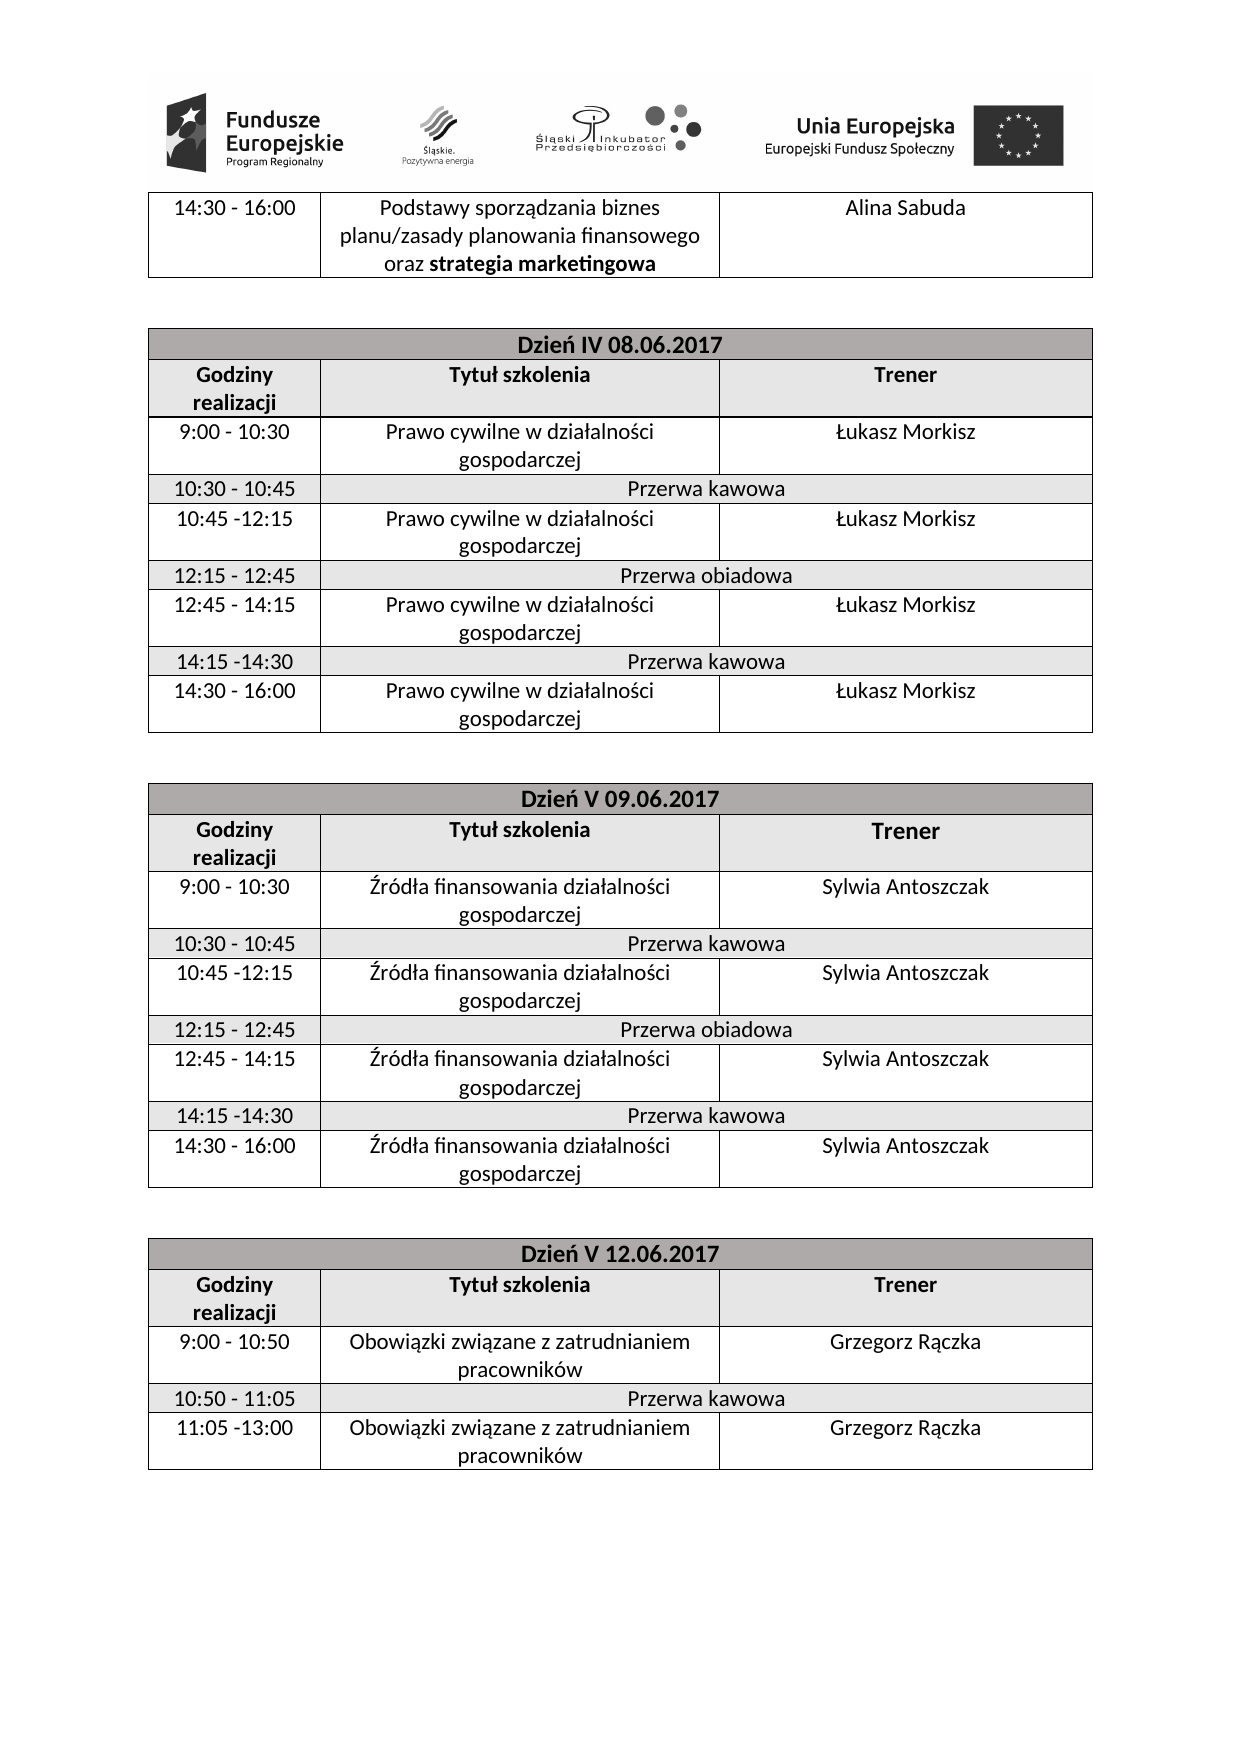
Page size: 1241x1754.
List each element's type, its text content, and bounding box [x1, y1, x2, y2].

table_cell 12:15 - 12:45 [149, 561, 320, 589]
table_cell Trener [720, 815, 1092, 871]
table_cell 10:30 - 10:45 [149, 929, 320, 957]
table_cell 12:15 - 12:45 [149, 1016, 320, 1043]
table_cell Przerwa kawowa [321, 1102, 1092, 1130]
table_cell 12:45 - 14:15 [149, 590, 320, 646]
table_cell Godziny realizacji [149, 360, 320, 416]
table_cell Źródła finansowania działalności gospodarczej [321, 1045, 719, 1101]
table_cell Sylwia Antoszczak [720, 1045, 1092, 1101]
table_cell Tytuł szkolenia [321, 1270, 719, 1326]
table_cell Godziny realizacji [149, 815, 320, 871]
table_cell Trener [720, 360, 1092, 416]
table_cell 12:45 - 14:15 [149, 1045, 320, 1101]
table_cell Godziny realizacji [149, 1270, 320, 1326]
table_cell Przerwa obiadowa [321, 561, 1092, 589]
table_header Dzień IV 08.06.2017 [149, 329, 1092, 359]
table_cell Przerwa kawowa [321, 647, 1092, 675]
table_cell Źródła finansowania działalności gospodarczej [321, 872, 719, 928]
table_cell 14:15 -14:30 [149, 1102, 320, 1130]
table_cell Przerwa kawowa [321, 929, 1092, 957]
table_cell Prawo cywilne w działalności gospodarczej [321, 418, 719, 473]
table_cell Obowiązki związane z zatrudnianiem pracowników [321, 1327, 719, 1383]
table_cell 11:05 -13:00 [149, 1413, 320, 1469]
table_cell Przerwa kawowa [321, 1384, 1092, 1412]
table_cell Tytuł szkolenia [321, 815, 719, 871]
table_cell Grzegorz Rączka [720, 1413, 1092, 1469]
table_cell Alina Sabuda [720, 193, 1092, 277]
table_cell 10:30 - 10:45 [149, 475, 320, 503]
picture [147, 73, 1093, 192]
table_cell Łukasz Morkisz [720, 590, 1092, 646]
table_cell 14:15 -14:30 [149, 647, 320, 675]
table_cell 9:00 - 10:50 [149, 1327, 320, 1383]
table_cell Prawo cywilne w działalności gospodarczej [321, 504, 719, 560]
table_cell 14:30 - 16:00 [149, 676, 320, 732]
table_cell Źródła finansowania działalności gospodarczej [321, 959, 719, 1014]
table_cell Podstawy sporządzania biznes planu/zasady planowania finansowego oraz strategia marketingowa [321, 193, 719, 277]
table_cell Grzegorz Rączka [720, 1327, 1092, 1383]
table_cell Sylwia Antoszczak [720, 959, 1092, 1014]
table_cell Prawo cywilne w działalności gospodarczej [321, 590, 719, 646]
table_cell 9:00 - 10:30 [149, 418, 320, 473]
table_cell Źródła finansowania działalności gospodarczej [321, 1131, 719, 1187]
table_cell 9:00 - 10:30 [149, 872, 320, 928]
table_cell 10:50 - 11:05 [149, 1384, 320, 1412]
table_cell 14:30 - 16:00 [149, 193, 320, 277]
table_cell Tytuł szkolenia [321, 360, 719, 416]
table_cell 14:30 - 16:00 [149, 1131, 320, 1187]
table_cell Łukasz Morkisz [720, 418, 1092, 473]
table_header Dzień V 12.06.2017 [149, 1239, 1092, 1269]
table_cell Trener [720, 1270, 1092, 1326]
table_cell Sylwia Antoszczak [720, 1131, 1092, 1187]
table_cell Przerwa obiadowa [321, 1016, 1092, 1043]
table_cell 10:45 -12:15 [149, 959, 320, 1014]
table_header Dzień V 09.06.2017 [149, 784, 1092, 814]
table_cell Prawo cywilne w działalności gospodarczej [321, 676, 719, 732]
table_cell 10:45 -12:15 [149, 504, 320, 560]
table_cell Sylwia Antoszczak [720, 872, 1092, 928]
table_cell Obowiązki związane z zatrudnianiem pracowników [321, 1413, 719, 1469]
table_cell Łukasz Morkisz [720, 504, 1092, 560]
table_cell Łukasz Morkisz [720, 676, 1092, 732]
table_cell Przerwa kawowa [321, 475, 1092, 503]
